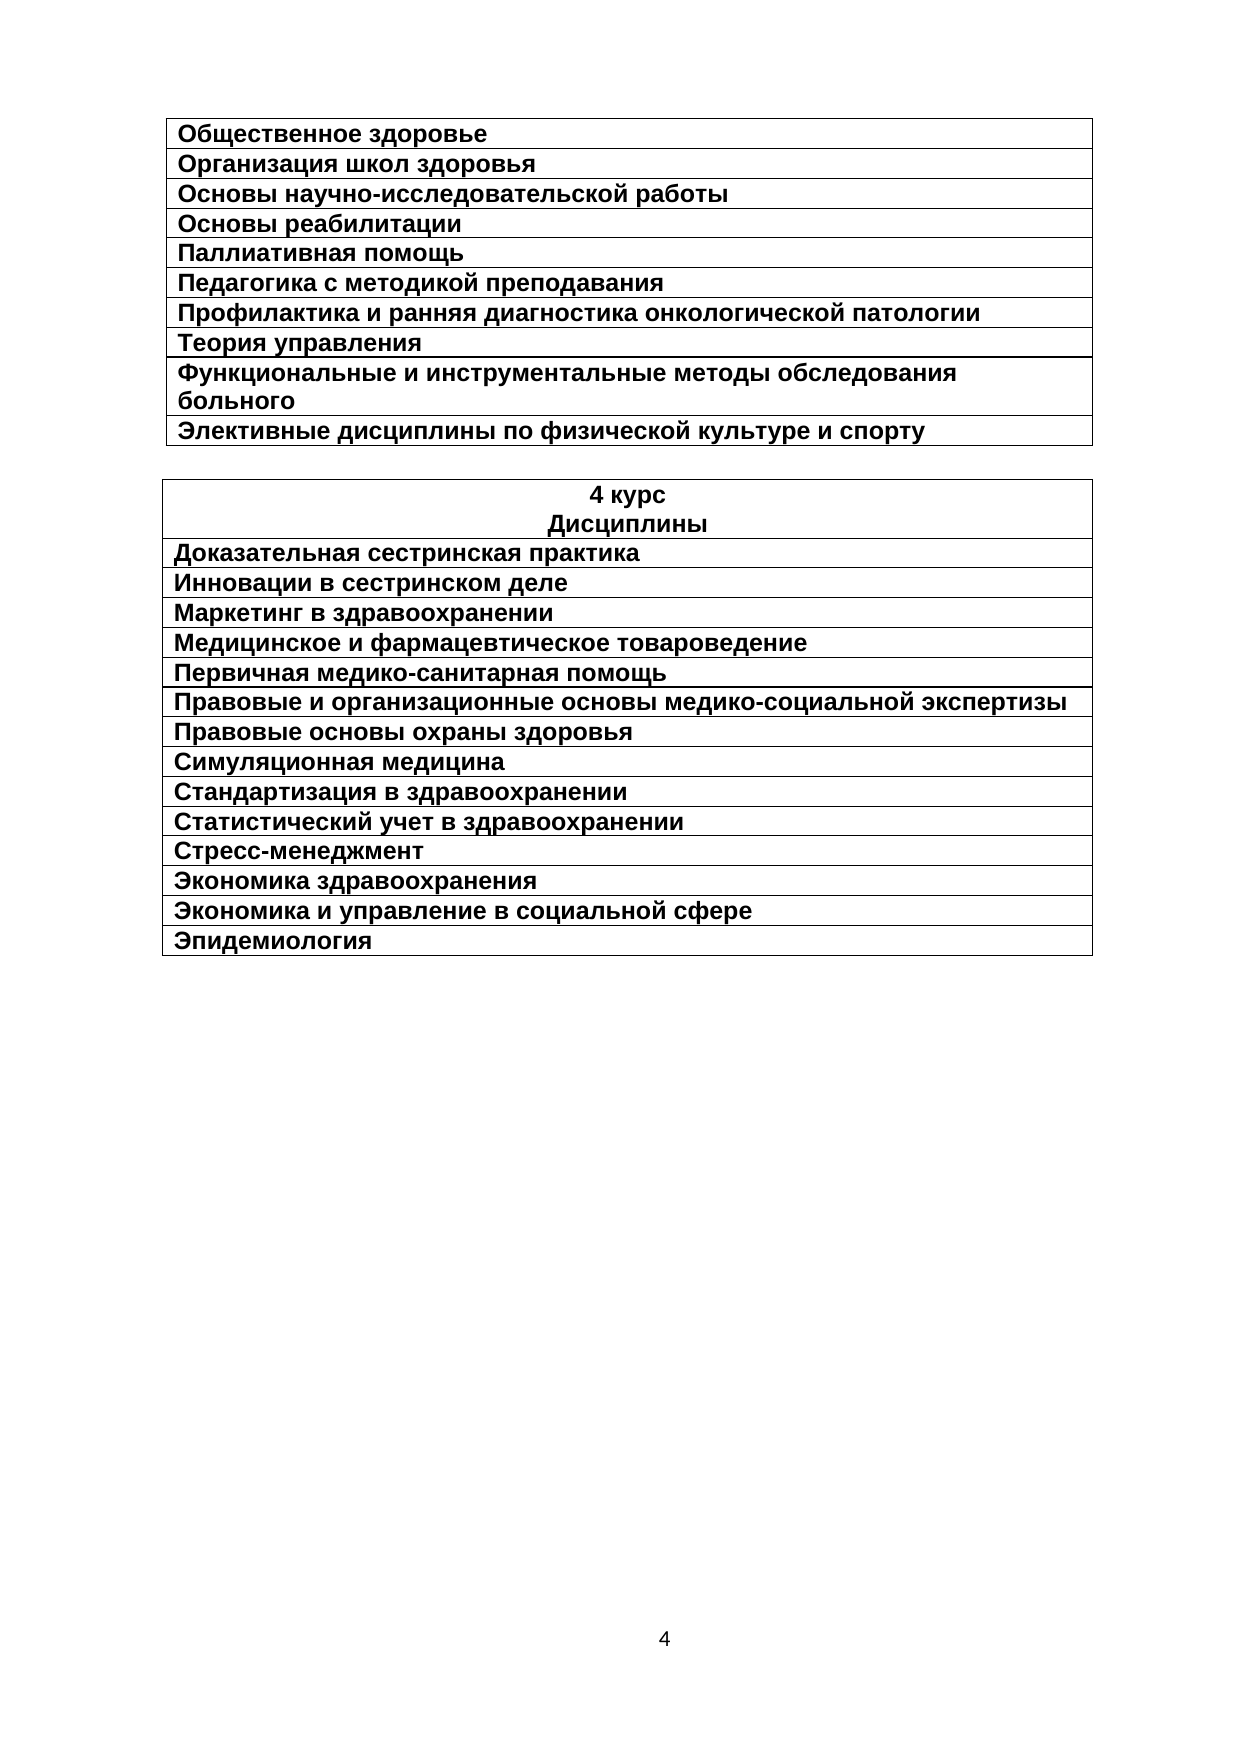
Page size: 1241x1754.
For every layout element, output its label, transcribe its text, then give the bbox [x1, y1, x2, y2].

table_cell Доказательная сестринская практика [163, 539, 1092, 567]
table_cell Экономика здравоохранения [163, 866, 1092, 895]
table_cell Медицинское и фармацевтическое товароведение [163, 628, 1092, 657]
table_cell Организация школ здоровья [167, 149, 1092, 178]
table_header 4 курс Дисциплины [163, 480, 1092, 537]
table_cell Общественное здоровье [167, 119, 1092, 148]
table_cell Статистический учет в здравоохранении [163, 807, 1092, 835]
table_cell Теория управления [167, 328, 1092, 356]
table_cell Основы реабилитации [167, 209, 1092, 237]
table_cell Паллиативная помощь [167, 238, 1092, 267]
table_cell Педагогика с методикой преподавания [167, 268, 1092, 297]
table_cell Правовые и организационные основы медико-социальной экспертизы [163, 688, 1092, 716]
table_cell Первичная медико-санитарная помощь [163, 658, 1092, 686]
table_cell Функциональные и инструментальные методы обследования больного [167, 358, 1092, 415]
table_cell Профилактика и ранняя диагностика онкологической патологии [167, 298, 1092, 327]
table_cell Элективные дисциплины по физической культуре и спорту [167, 416, 1092, 445]
table_cell Правовые основы охраны здоровья [163, 717, 1092, 746]
table_cell Экономика и управление в социальной сфере [163, 896, 1092, 925]
table_cell Стандартизация в здравоохранении [163, 777, 1092, 806]
table_cell Стресс-менеджмент [163, 836, 1092, 865]
table_cell Основы научно-исследовательской работы [167, 179, 1092, 207]
table_cell Инновации в сестринском деле [163, 568, 1092, 597]
table_cell Эпидемиология [163, 926, 1092, 954]
table_cell Симуляционная медицина [163, 747, 1092, 776]
table_cell Маркетинг в здравоохранении [163, 598, 1092, 627]
